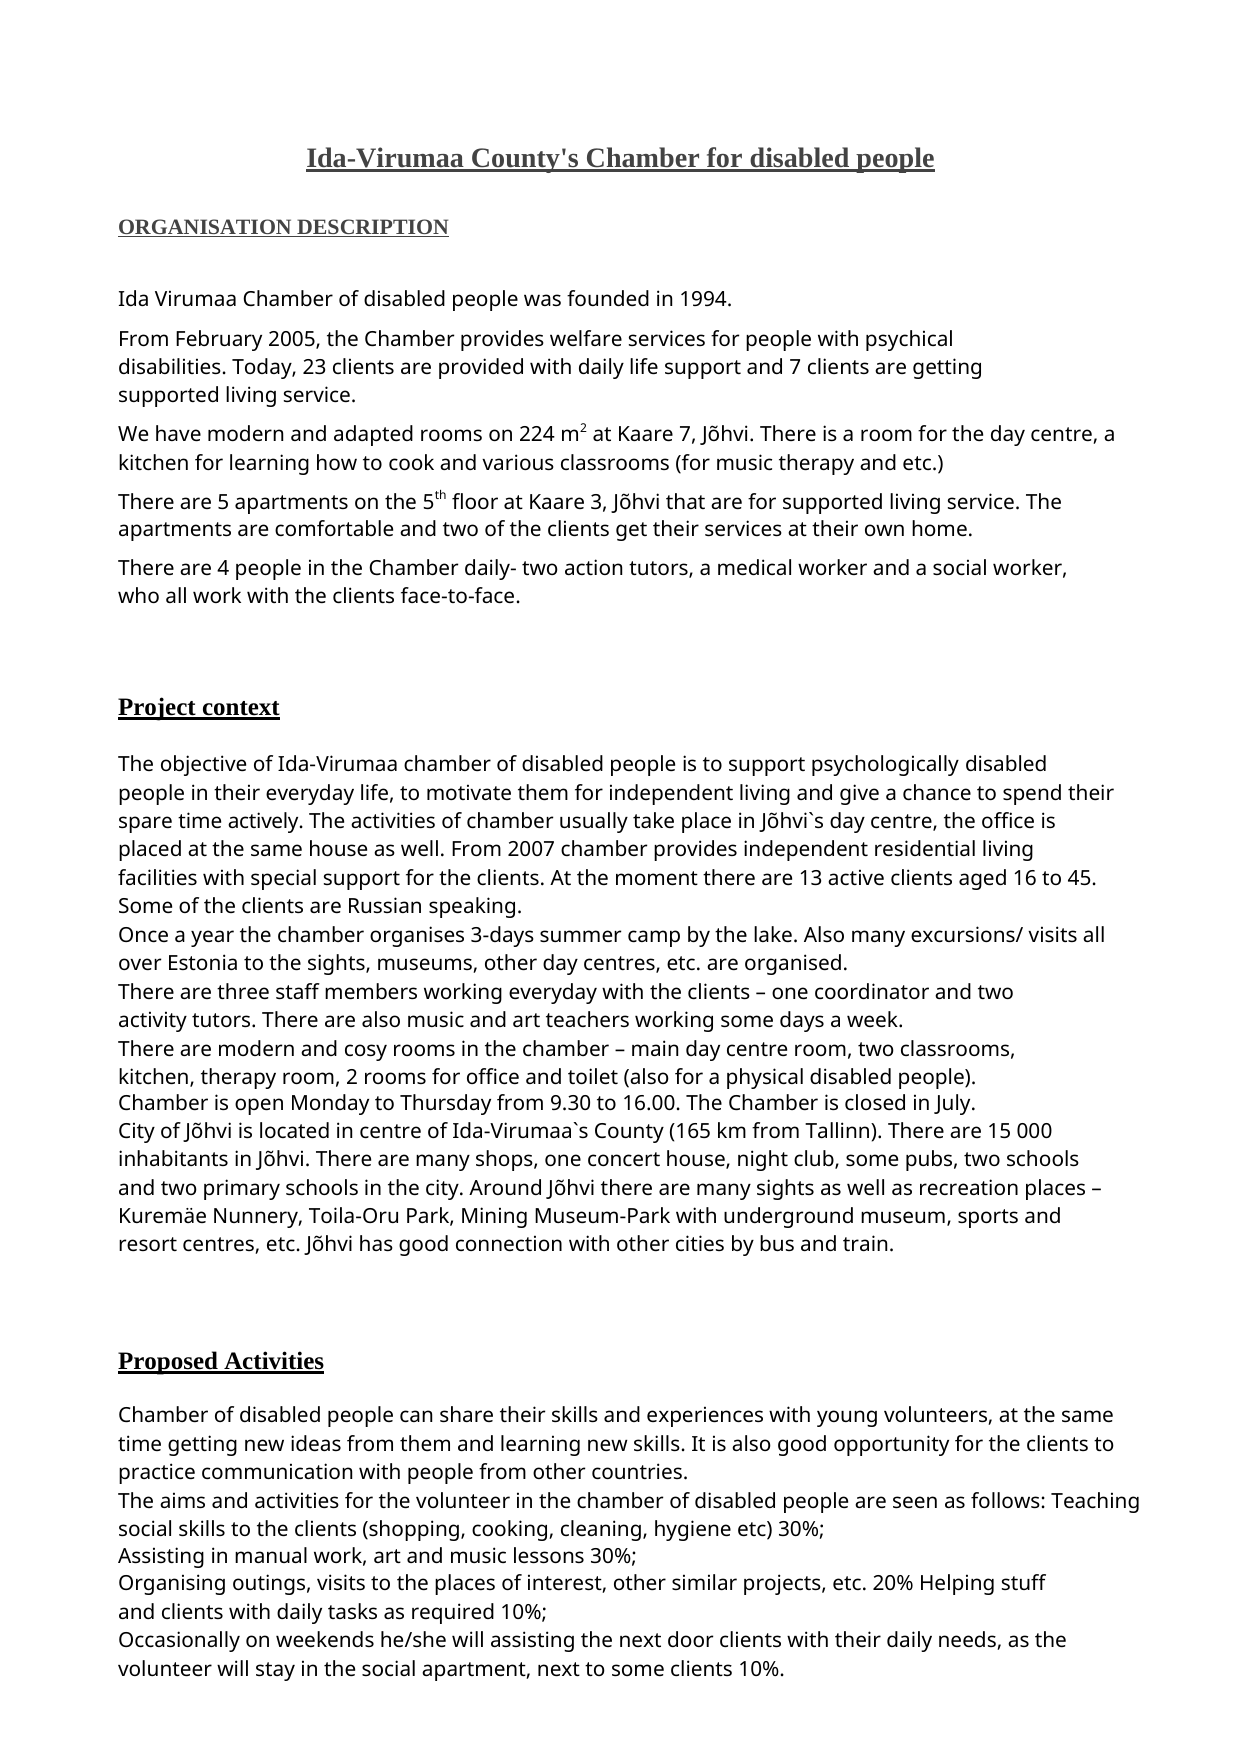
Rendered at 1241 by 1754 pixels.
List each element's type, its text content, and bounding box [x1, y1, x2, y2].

text Organising outings, visits to the places of interest, other similar projects, etc. 20% Helping stuff and clients with daily tasks as required 10%; [118, 1568, 1059, 1625]
text There are 5 apartments on the 5th floor at Kaare 3, Jõhvi that are for supported living service. The apartments are comfortable and two of the clients get their services at their own home. [118, 487, 1114, 543]
text Assisting in manual work, art and music lessons 30%; [118, 1543, 1142, 1568]
subtitle Proposed Activities [118, 1346, 1142, 1375]
text We have modern and adapted rooms on 224 m2 at Kaare 7, Jõhvi. There is a room for the day centre, a kitchen for learning how to cook and various classrooms (for music therapy and etc.) [118, 419, 1142, 476]
text Once a year the chamber organises 3-days summer camp by the lake. Also many excursions/ visits all over Estonia to the sights, museums, other day centres, etc. are organised. [118, 920, 1142, 977]
text The aims and activities for the volunteer in the chamber of disabled people are seen as follows: Teaching social skills to the clients (shopping, cooking, cleaning, hygiene etc) 30%; [118, 1486, 1142, 1543]
text Ida Virumaa Chamber of disabled people was founded in 1994. [118, 284, 1142, 313]
text From February 2005, the Chamber provides welfare services for people with psychical disabilities. Today, 23 clients are provided with daily life support and 7 clients are getting supported living service. [118, 324, 1059, 409]
text ORGANISATION DESCRIPTION [118, 214, 1142, 239]
text City of Jõhvi is located in centre of Ida-Virumaa`s County (165 km from Tallinn). There are 15 000 inhabitants in Jõhvi. There are many shops, one concert house, night club, some pubs, two schools and two primary schools in the city. Around Jõhvi there are many sights as well as recreation places – Kuremäe Nunnery, Toila-Oru Park, Mining Museum-Park with underground museum, sports and resort centres, etc. Jõhvi has good connection with other cities by bus and train. [118, 1116, 1114, 1258]
text The objective of Ida-Virumaa chamber of disabled people is to support psychologically disabled people in their everyday life, to motivate them for independent living and give a chance to spend their spare time actively. The activities of chamber usually take place in Jõhvi`s day centre, the office is placed at the same house as well. From 2007 chamber provides independent residential living facilities with special support for the clients. At the moment there are 13 active clients aged 16 to 45. Some of the clients are Russian speaking. [118, 749, 1116, 920]
text There are modern and cosy rooms in the chamber – main day centre room, two classrooms, kitchen, therapy room, 2 rooms for office and toilet (also for a physical disabled people). [118, 1034, 1090, 1091]
text Chamber of disabled people can share their skills and experiences with young volunteers, at the same time getting new ideas from them and learning new skills. It is also good opportunity for the clients to practice communication with people from other countries. [118, 1401, 1119, 1486]
text Chamber is open Monday to Thursday from 9.30 to 16.00. The Chamber is closed in July. [118, 1091, 1142, 1116]
text Occasionally on weekends he/she will assisting the next door clients with their daily needs, as the volunteer will stay in the social apartment, next to some clients 10%. [118, 1625, 1106, 1682]
subtitle Project context [118, 692, 1142, 721]
text There are three staff members working everyday with the clients – one coordinator and two activity tutors. There are also music and art teachers working some days a week. [118, 977, 1086, 1034]
text There are 4 people in the Chamber daily- two action tutors, a medical worker and a social worker, who all work with the clients face-to-face. [118, 553, 1114, 609]
text Ida-Virumaa County's Chamber for disabled people [304, 141, 937, 173]
